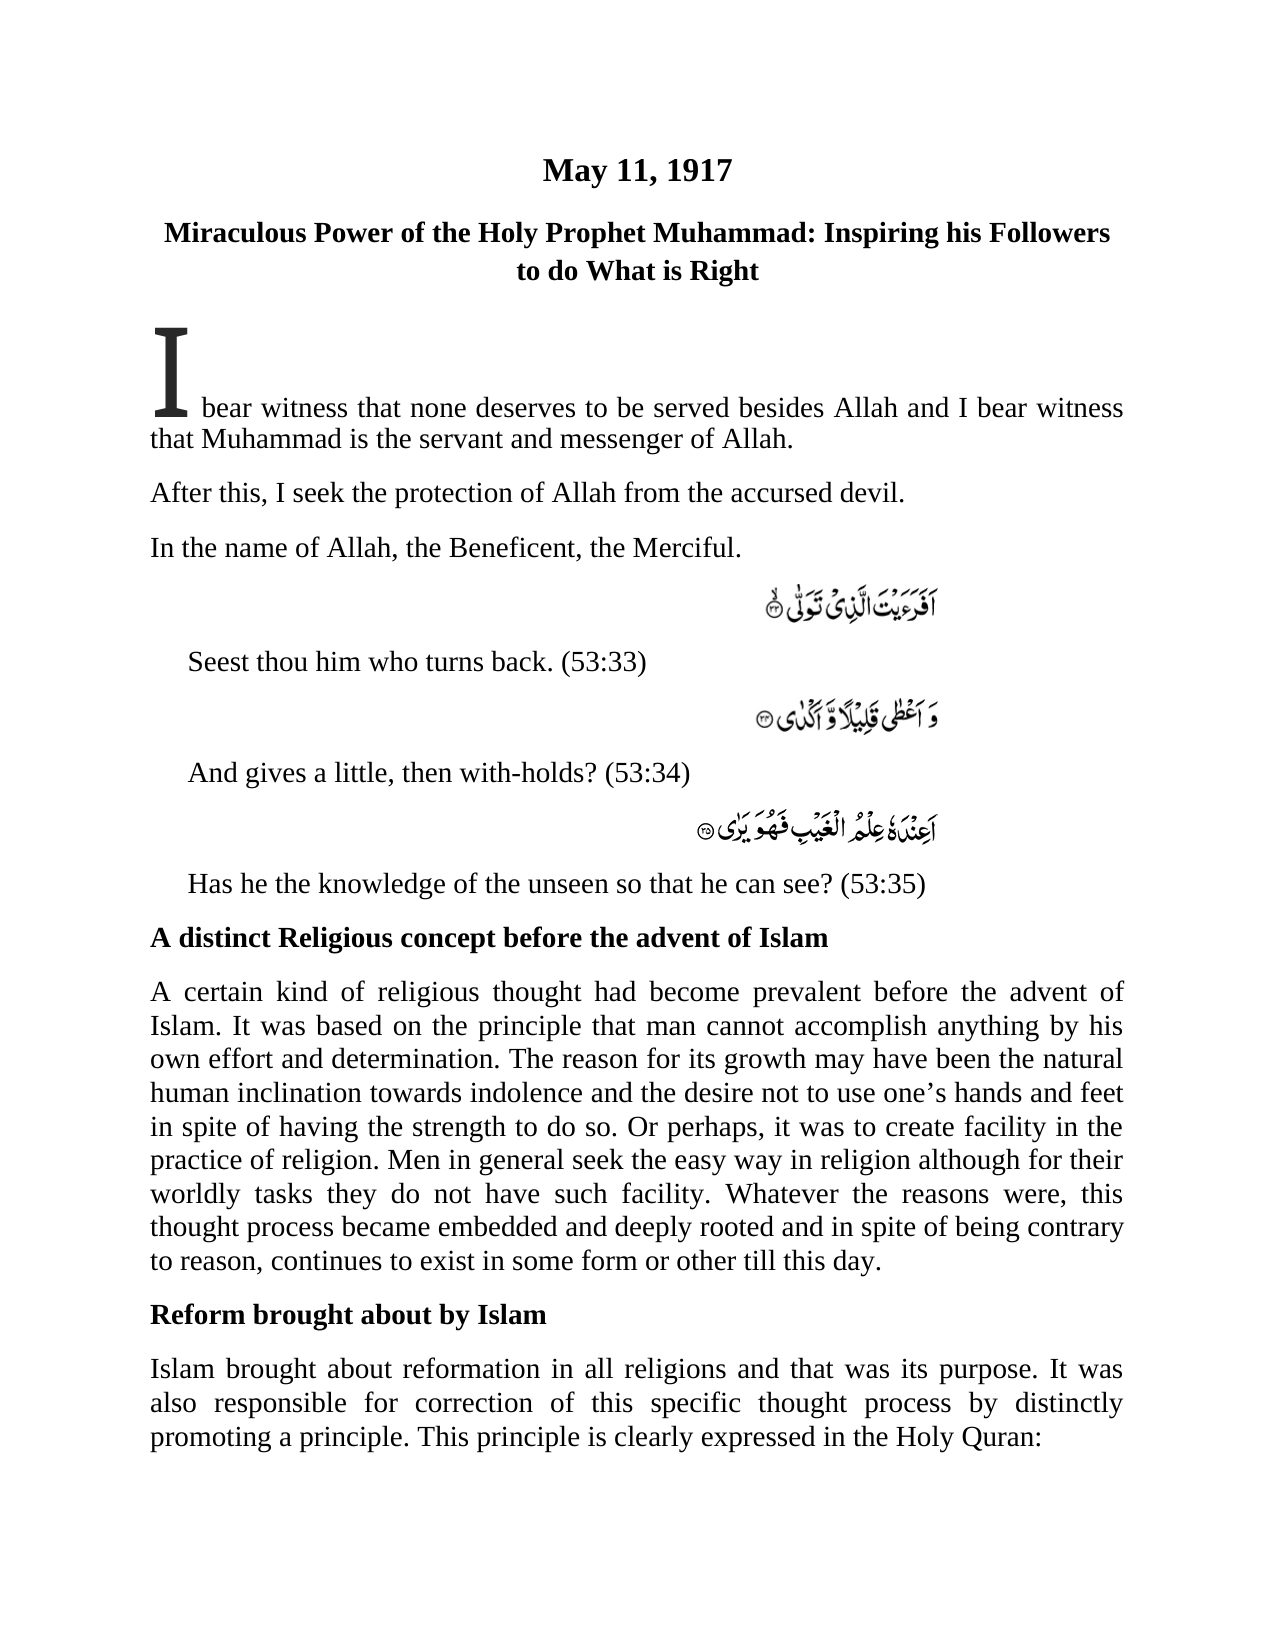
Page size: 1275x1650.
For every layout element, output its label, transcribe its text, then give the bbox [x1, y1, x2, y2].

picture [337, 698, 938, 735]
text Seest thou him who turns back. (53:33) [187, 644, 1087, 678]
text A certain kind of religious thought had become prevalent before the advent of Islam. It was based on the principle that man cannot accomplish anything by his own effort and determination. The reason for its growth may have been the natural human inclination towards indolence and the desire not to use one’s hands and feet in spite of having the strength to do so. Or perhaps, it was to create facility in the practice of religion. Men in general seek the easy way in religion although for their worldly tasks they do not have such facility. Whatever the reasons were, this thought process became embedded and deeply rooted and in spite of being contrary to reason, continues to exist in some form or other till this day. [150, 974, 1125, 1276]
text Reform brought about by Islam [150, 1297, 1125, 1331]
text In the name of Allah, the Beneficent, the Merciful. [150, 530, 1125, 563]
text A distinct Religious concept before the advent of Islam [150, 920, 1125, 954]
text May 11, 1917 [150, 150, 1125, 188]
picture [337, 809, 938, 845]
picture [337, 584, 938, 624]
text Has he the knowledge of the unseen so that he can see? (53:35) [187, 866, 1087, 899]
text I bear witness that none deserves to be served besides Allah and I bear witness that Muhammad is the servant and messenger of Allah. [150, 392, 1125, 454]
text After this, I seek the protection of Allah from the accursed devil. [150, 475, 1125, 509]
text Miraculous Power of the Holy Prophet Muhammad: Inspiring his Followers to do What is Right [150, 215, 1125, 287]
text And gives a little, then with-holds? (53:34) [187, 755, 1087, 789]
text Islam brought about reformation in all religions and that was its purpose. It was also responsible for correction of this specific thought process by distinctly promoting a principle. This principle is clearly expressed in the Holy Quran: [150, 1352, 1125, 1452]
